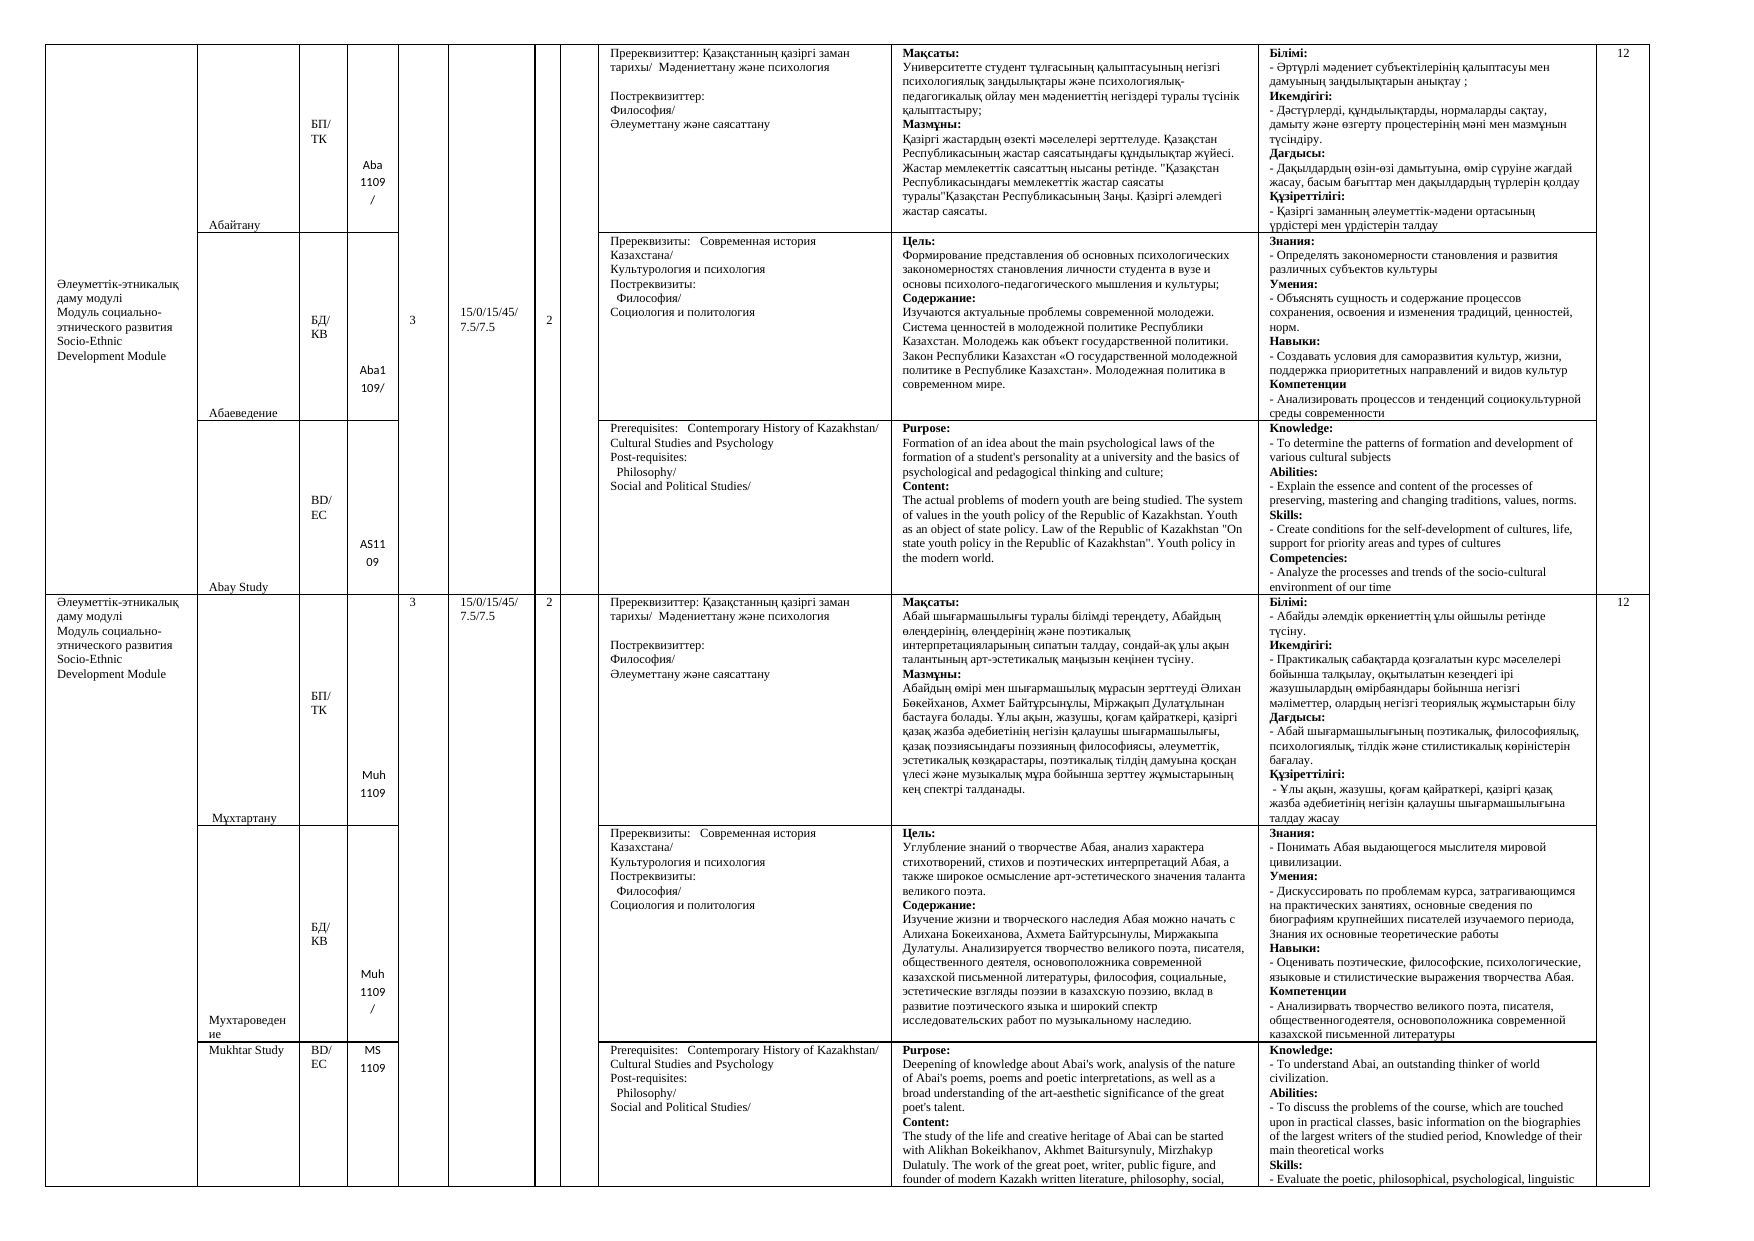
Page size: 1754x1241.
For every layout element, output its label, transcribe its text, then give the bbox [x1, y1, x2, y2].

table_cell Мухтароведение [198, 826, 299, 1041]
table_cell 15/0/15/45/7.5/7.5 [449, 595, 534, 1186]
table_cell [46, 45, 197, 594]
table_cell Пререквизиты: Современная история Казахстана/ Культурология и психология Постреквизиты: Философия/ Социология и политология [599, 233, 891, 420]
table_cell Білімі: - Абайды әлемдік өркениеттің ұлы ойшылы ретінде түсіну. Икемдігігі: - Практикалық сабақтарда қозғалатын курс мәселелері бойынша талқылау, оқытылатын кезеңдегі ірі жазушылардың өмірбаяндары бойынша негізгі мәліметтер, олардың негізгі теориялық жұмыстарын білу Дағдысы: - Абай шығармашылығының поэтикалық, философиялық, психологиялық, тілдік және стилистикалық көріністерін бағалау. Құзіреттілігі: - Ұлы ақын, жазушы, қоғам қайраткері, қазіргі қазақ жазба әдебиетінің негізін қалаушы шығармашылығына талдау жасау [1259, 595, 1596, 825]
table_cell 3 [399, 595, 448, 1186]
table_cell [599, 1043, 891, 1186]
table_cell BD/ EC [300, 421, 347, 594]
table_cell 3 [399, 45, 448, 594]
table_cell Пререквизиты: Современная история Казахстана/ Культурология и психология Постреквизиты: Философия/ Социология и политология [599, 826, 891, 1041]
table_cell Знания: - Понимать Абая выдающегося мыслителя мировой цивилизации. Умения: - Дискуссировать по проблемам курса, затрагивающимся на практических занятиях, основные сведения по биографиям крупнейших писателей изучаемого периода, Знания их основные теоретические работы Навыки: - Оценивать поэтические, философские, психологические, языковые и стилистические выражения творчества Абая. Компетенции - Анализирвать творчество великого поэта, писателя, общественногодеятеля, основоположника современной казахской письменной литературы [1259, 826, 1596, 1041]
table_cell Aba 1109/ [348, 45, 398, 232]
table_cell Mukhtar Study [198, 1043, 299, 1186]
table_cell Muh 1109 [348, 595, 398, 825]
table_cell AS1109 [348, 421, 398, 594]
table_cell 2 [536, 45, 560, 594]
table_cell Abay Study [198, 421, 299, 594]
table_cell БП/ ТК [300, 45, 347, 232]
table_cell Aba1109/ [348, 233, 398, 420]
table_cell Purpose: Formation of an idea about the main psychological laws of the formation of a student's personality at a university and the basics of psychological and pedagogical thinking and culture; Content: The actual problems of modern youth are being studied. The system of values in the youth policy of the Republic of Kazakhstan. Youth as an object of state policy. Law of the Republic of Kazakhstan "On state youth policy in the Republic of Kazakhstan". Youth policy in the modern world. [892, 421, 1258, 594]
table_cell Knowledge: - To determine the patterns of formation and development of various cultural subjects Abilities: - Explain the essence and content of the processes of preserving, mastering and changing traditions, values, norms. Skills: - Create conditions for the self-development of cultures, life, support for priority areas and types of cultures Competencies: - Analyze the processes and trends of the socio-cultural environment of our time [1259, 421, 1596, 594]
table_cell Мақсаты: Абай шығармашылығы туралы білімді тереңдету, Абайдың өлеңдерінің, өлеңдерінің және поэтикалық интерпретацияларының сипатын талдау, сондай-ақ ұлы ақын талантының арт-эстетикалық маңызын кеңінен түсіну. Мазмұны: Абайдың өмірі мен шығармашылық мұрасын зерттеуді Әлихан Бөкейханов, Ахмет Байтұрсынұлы, Міржақып Дулатұлынан бастауға болады. Ұлы ақын, жазушы, қоғам қайраткері, қазіргі қазақ жазба әдебиетінің негізін қалаушы шығармашылығы, қазақ поэзиясындағы поэзияның философиясы, әлеуметтік, эстетикалық көзқарастары, поэтикалық тілдің дамуына қосқан үлесі және музыкалық мұра бойынша зерттеу жұмыстарының кең спектрі талданады. [892, 595, 1258, 825]
table_cell 12 [1597, 595, 1649, 1186]
table_cell MS 1109 [348, 1043, 398, 1186]
table_cell Білімі: - Әртүрлі мәдениет субъектілерінің қалыптасуы мен дамуының заңдылықтарын анықтау ; Икемдігігі: - Дәстүрлерді, құндылықтарды, нормаларды сақтау, дамыту және өзгерту процестерінің мәні мен мазмұнын түсіндіру. Дағдысы: - Дақылдардың өзін-өзі дамытуына, өмір сүруіне жағдай жасау, басым бағыттар мен дақылдардың түрлерін қолдау Құзіреттілігі: - Қазіргі заманның әлеуметтік-мәдени ортасының үрдістері мен үрдістерін талдау [1259, 45, 1596, 232]
table_cell БД/ КВ [300, 233, 347, 420]
table_cell Абаeведение [198, 233, 299, 420]
table_cell Muh 1109/ [348, 826, 398, 1041]
table_cell Пререквизиттер: Қазақстанның қазіргі заман тарихы/ Мәдениеттану және психология Постреквизиттер: Философия/ Әлеуметтану және саясаттану [599, 595, 891, 825]
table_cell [892, 1043, 1258, 1186]
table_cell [1259, 1043, 1596, 1186]
table_cell 15/0/15/45/7.5/7.5 [449, 45, 534, 594]
table_cell 12 [1597, 45, 1649, 594]
table_cell [561, 595, 598, 1186]
table_cell BD/ EC [300, 1043, 347, 1186]
table_cell [561, 45, 598, 594]
table_cell Цель: Формирование представления об основных психологических закономерностях становления личности студента в вузе и основы психолого-педагогического мышления и культуры; Содержание: Изучаются актуальные проблемы современной молодежи. Система ценностей в молодежной политике Республики Казахстан. Молодежь как объект государственной политики. Закон Республики Казахстан «О государственной молодежной политике в Республике Казахстан». Молодежная политика в современном мире. [892, 233, 1258, 420]
table_cell Мақсаты: Университетте студент тұлғасының қалыптасуының негізгі психологиялық заңдылықтары және психологиялық-педагогикалық ойлау мен мәдениеттің негіздері туралы түсінік қалыптастыру; Мазмұны: Қазіргі жастардың өзекті мәселелері зерттелуде. Қазақстан Республикасының жастар саясатындағы құндылықтар жүйесі. Жастар мемлекеттік саясаттың нысаны ретінде. "Қазақстан Республикасындағы мемлекеттік жастар саясаты туралы"Қазақстан Республикасының Заңы. Қазіргі әлемдегі жастар саясаты. [892, 45, 1258, 232]
table_cell Пререквизиттер: Қазақстанның қазіргі заман тарихы/ Мәдениеттану және психология Постреквизиттер: Философия/ Әлеуметтану және саясаттану [599, 45, 891, 232]
table_cell БП/ ТК [300, 595, 347, 825]
table_cell 2 [536, 595, 560, 1186]
table_cell Цель: Углубление знаний о творчестве Абая, анализ характера стихотворений, стихов и поэтических интерпретаций Абая, а также широкое осмысление арт-эстетического значения таланта великого поэта. Содержание: Изучение жизни и творческого наследия Абая можно начать с Алихана Бокеиханова, Ахмета Байтурсынулы, Миржакыпа Дулатулы. Анализируется творчество великого поэта, писателя, общественного деятеля, основоположника современной казахской письменной литературы, философия, социальные, эстетические взгляды поэзии в казахскую поэзию, вклад в развитие поэтического языка и широкий спектр исследовательских работ по музыкальному наследию. [892, 826, 1258, 1041]
table_cell Абайтану [198, 45, 299, 232]
table_cell Әлеуметтік-этникалық даму модулі Модуль социально-этнического развития Socio-Ethnic Development Module [46, 595, 197, 1186]
table_cell Мұхтартану [198, 595, 299, 825]
table_cell БД/ КВ [300, 826, 347, 1041]
table_cell Знания: - Определять закономерности становления и развития различных субъектов культуры Умения: - Объяснять сущность и содержание процессов сохранения, освоения и изменения традиций, ценностей, норм. Навыки: - Создавать условия для саморазвития культур, жизни, поддержка приоритетных направлений и видов культур Компетенции - Анализировать процессов и тенденций социокультурной среды современности [1259, 233, 1596, 420]
